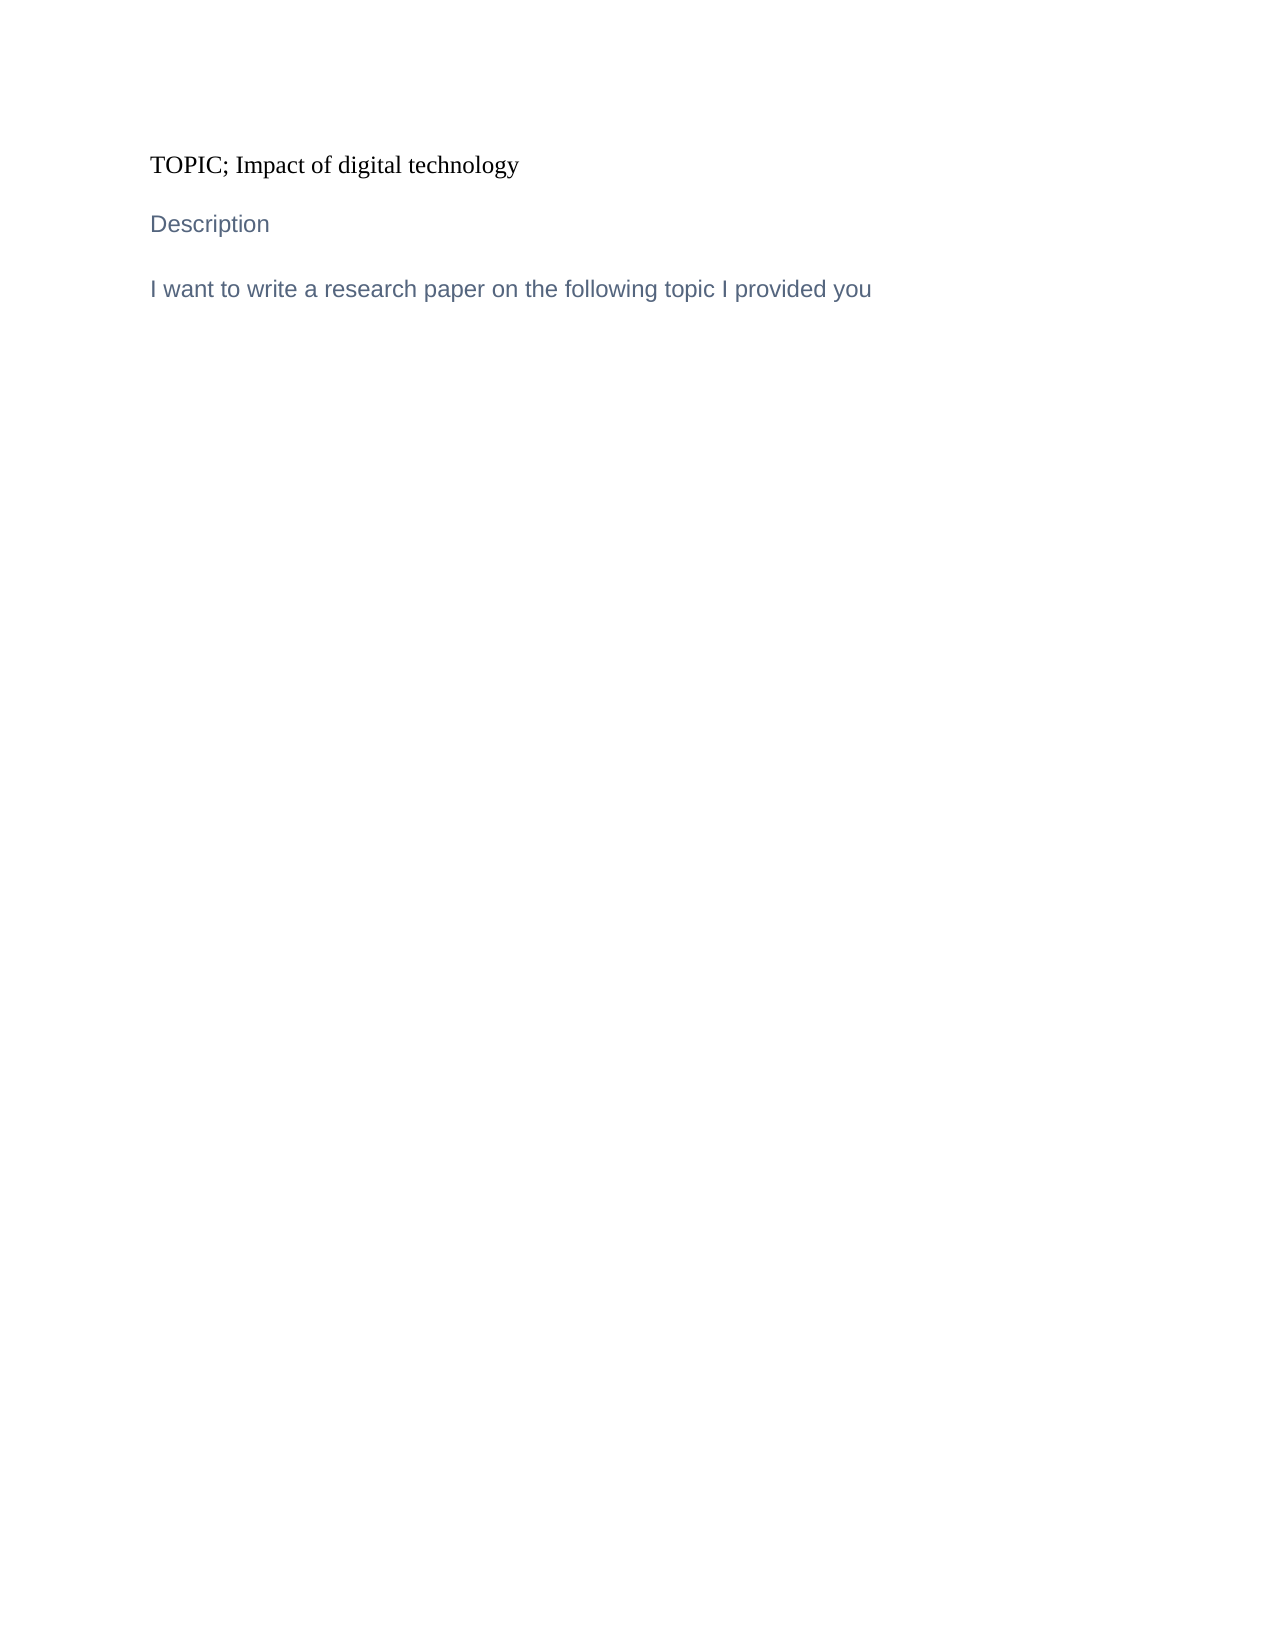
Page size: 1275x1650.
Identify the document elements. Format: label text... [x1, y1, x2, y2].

text TOPIC; Impact of digital technology [150, 150, 1125, 179]
text Description [150, 210, 1125, 237]
text I want to write a research paper on the following topic I provided you [150, 267, 1125, 302]
